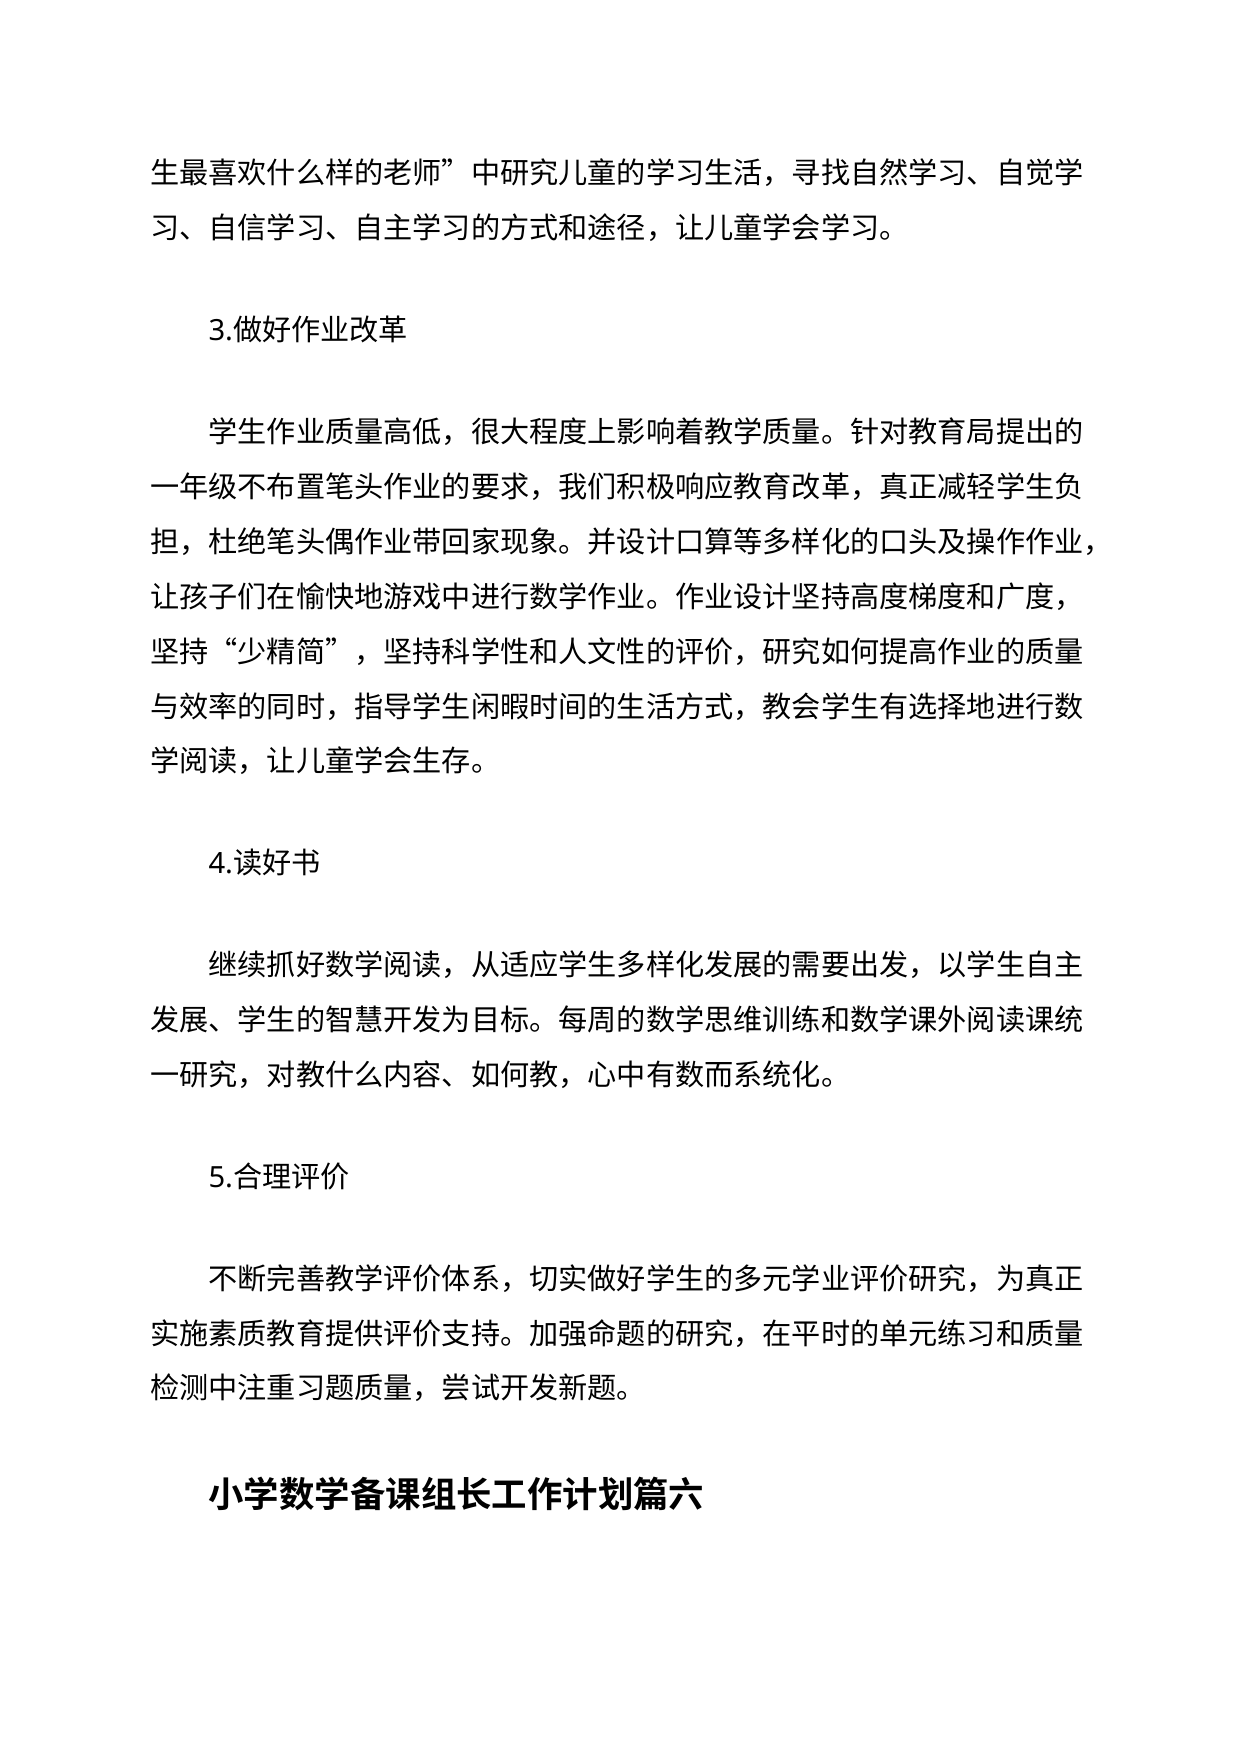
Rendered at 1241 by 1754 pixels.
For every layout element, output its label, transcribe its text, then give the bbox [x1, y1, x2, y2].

text 3.做好作业改革 [150, 307, 1090, 349]
text 小学数学备课组长工作计划篇六 [150, 1467, 1090, 1518]
text 5.合理评价 [150, 1153, 1090, 1196]
text 学生作业质量高低，很大程度上影响着教学质量。针对教育局提出的一年级不布置笔头作业的要求，我们积极响应教育改革，真正减轻学生负担，杜绝笔头偶作业带回家现象。并设计口算等多样化的口头及操作作业，让孩子们在愉快地游戏中进行数学作业。作业设计坚持高度梯度和广度，坚持“少精简”，坚持科学性和人文性的评价，研究如何提高作业的质量与效率的同时，指导学生闲暇时间的生活方式，教会学生有选择地进行数学阅读，让儿童学会生存。 [150, 409, 1090, 780]
text 4.读好书 [150, 840, 1090, 882]
text 不断完善教学评价体系，切实做好学生的多元学业评价研究，为真正实施素质教育提供评价支持。加强命题的研究，在平时的单元练习和质量检测中注重习题质量，尝试开发新题。 [150, 1255, 1090, 1407]
text 继续抓好数学阅读，从适应学生多样化发展的需要出发，以学生自主发展、学生的智慧开发为目标。每周的数学思维训练和数学课外阅读课统一研究，对教什么内容、如何教，心中有数而系统化。 [150, 942, 1090, 1094]
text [150, 150, 1090, 247]
